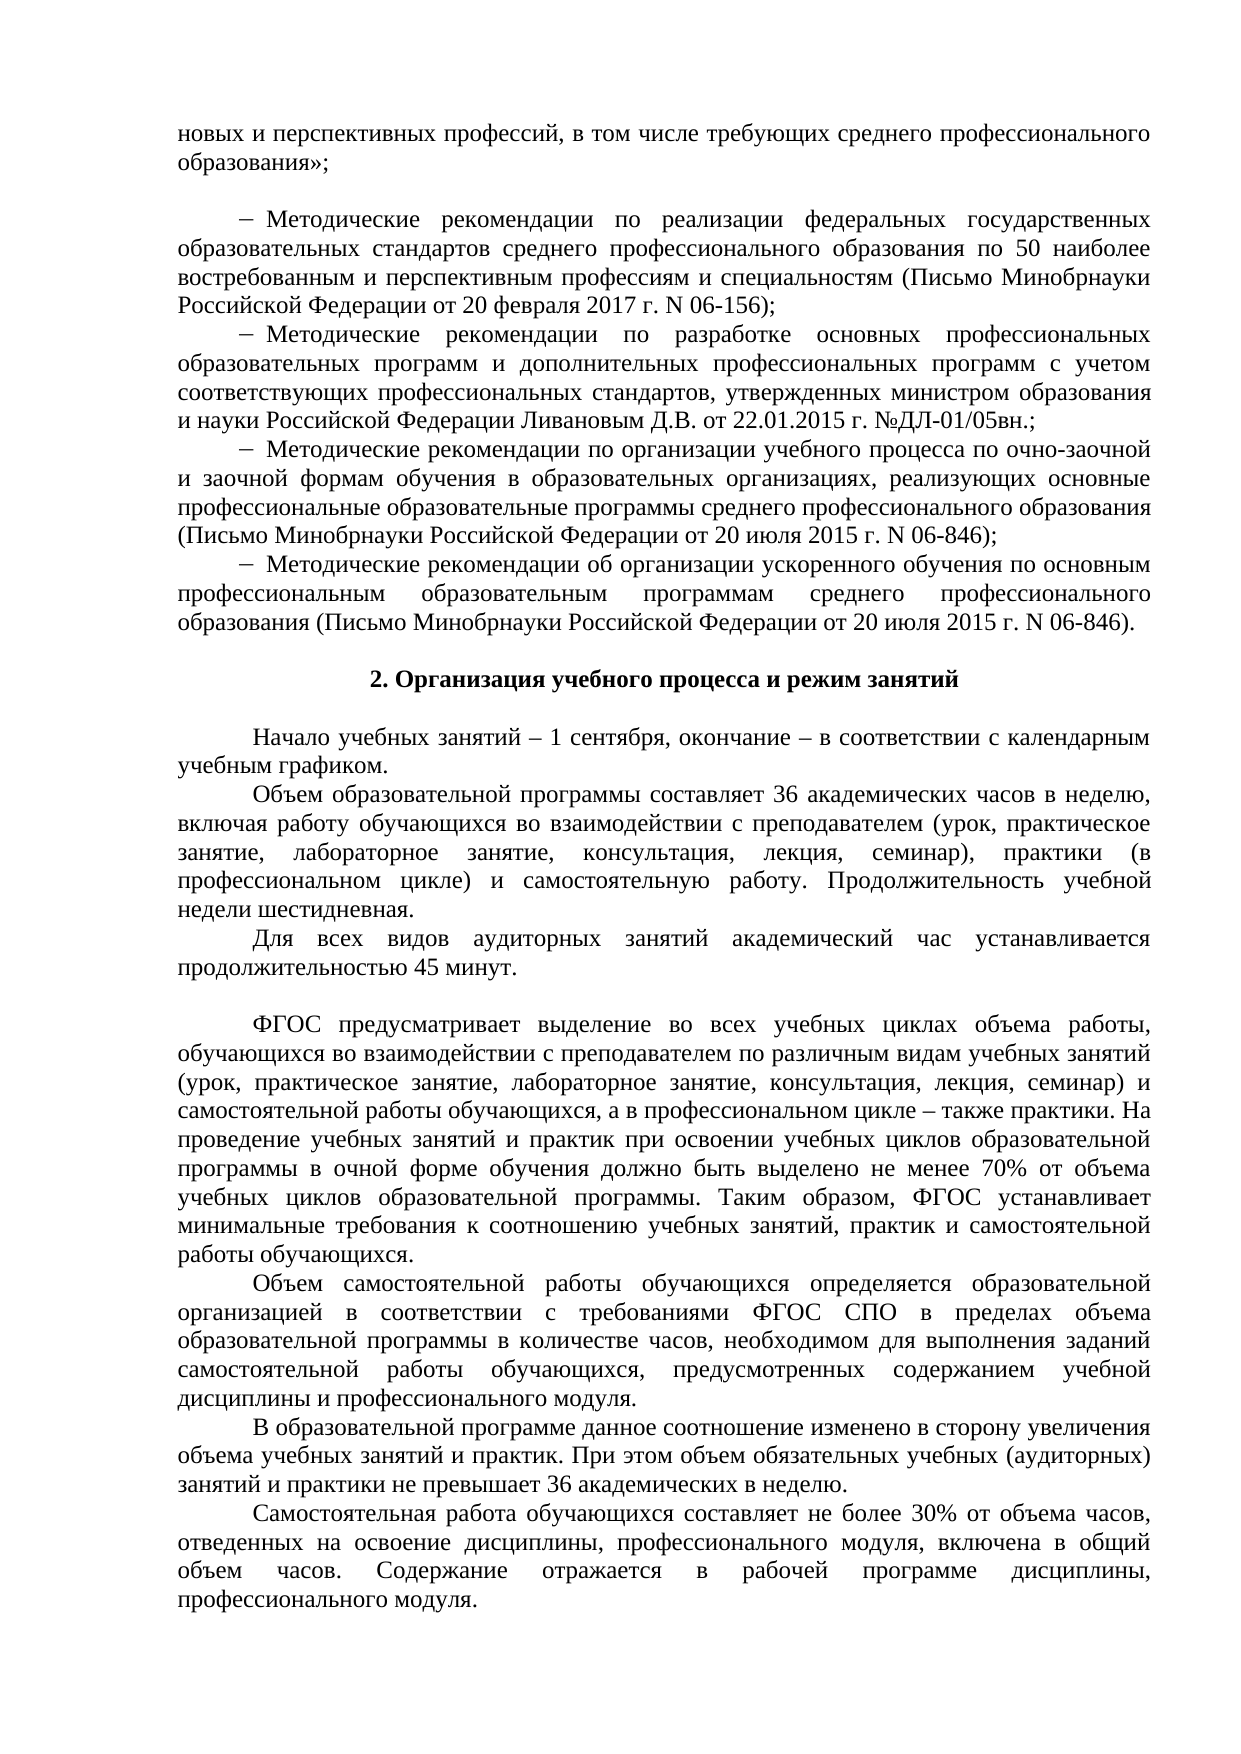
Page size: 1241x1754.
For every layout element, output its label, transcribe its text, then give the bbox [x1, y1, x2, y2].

list Методические рекомендации по организации учебного процесса по очно-заочной и заочной формам обучения в образовательных организациях, реализующих основные профессиональные образовательные программы среднего профессионального образования (Письмо Минобрнауки Российской Федерации от 20 июля 2015 г. N 06-846); [177, 434, 1152, 549]
text Самостоятельная работа обучающихся составляет не более 30% от объема часов, отведенных на освоение дисциплины, профессионального модуля, включена в общий объем часов. Содержание отражается в рабочей программе дисциплины, профессионального модуля. [177, 1498, 1152, 1613]
text 2. Организация учебного процесса и режим занятий [177, 664, 1152, 693]
text Объем самостоятельной работы обучающихся определяется образовательной организацией в соответствии с требованиями ФГОС СПО в пределах объема образовательной программы в количестве часов, необходимом для выполнения заданий самостоятельной работы обучающихся, предусмотренных содержанием учебной дисциплины и профессионального модуля. [177, 1268, 1152, 1412]
text В образовательной программе данное соотношение изменено в сторону увеличения объема учебных занятий и практик. При этом объем обязательных учебных (аудиторных) занятий и практики не превышает 36 академических в неделю. [177, 1412, 1152, 1498]
list Методические рекомендации по разработке основных профессиональных образовательных программ и дополнительных профессиональных программ с учетом соответствующих профессиональных стандартов, утвержденных министром образования и науки Российской Федерации Ливановым Д.В. от 22.01.2015 г. №ДЛ-01/05вн.; [177, 319, 1152, 434]
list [177, 118, 1152, 176]
text Для всех видов аудиторных занятий академический час устанавливается продолжительностью 45 минут. [177, 923, 1152, 981]
list Методические рекомендации об организации ускоренного обучения по основным профессиональным образовательным программам среднего профессионального образования (Письмо Минобрнауки Российской Федерации от 20 июля 2015 г. N 06-846). [177, 549, 1152, 636]
text Начало учебных занятий – 1 сентября, окончание – в соответствии с календарным учебным графиком. [177, 722, 1152, 779]
list Методические рекомендации по реализации федеральных государственных образовательных стандартов среднего профессионального образования по 50 наиболее востребованным и перспективным профессиям и специальностям (Письмо Минобрнауки Российской Федерации от 20 февраля 2017 г. N 06-156); [177, 204, 1152, 319]
text Объем образовательной программы составляет 36 академических часов в неделю, включая работу обучающихся во взаимодействии с преподавателем (урок, практическое занятие, лабораторное занятие, консультация, лекция, семинар), практики (в профессиональном цикле) и самостоятельную работу. Продолжительность учебной недели шестидневная. [177, 779, 1152, 923]
text ФГОС предусматривает выделение во всех учебных циклах объема работы, обучающихся во взаимодействии с преподавателем по различным видам учебных занятий (урок, практическое занятие, лабораторное занятие, консультация, лекция, семинар) и самостоятельной работы обучающихся, а в профессиональном цикле – также практики. На проведение учебных занятий и практик при освоении учебных циклов образовательной программы в очной форме обучения должно быть выделено не менее 70% от объема учебных циклов образовательной программы. Таким образом, ФГОС устанавливает минимальные требования к соотношению учебных занятий, практик и самостоятельной работы обучающихся. [177, 1009, 1152, 1268]
